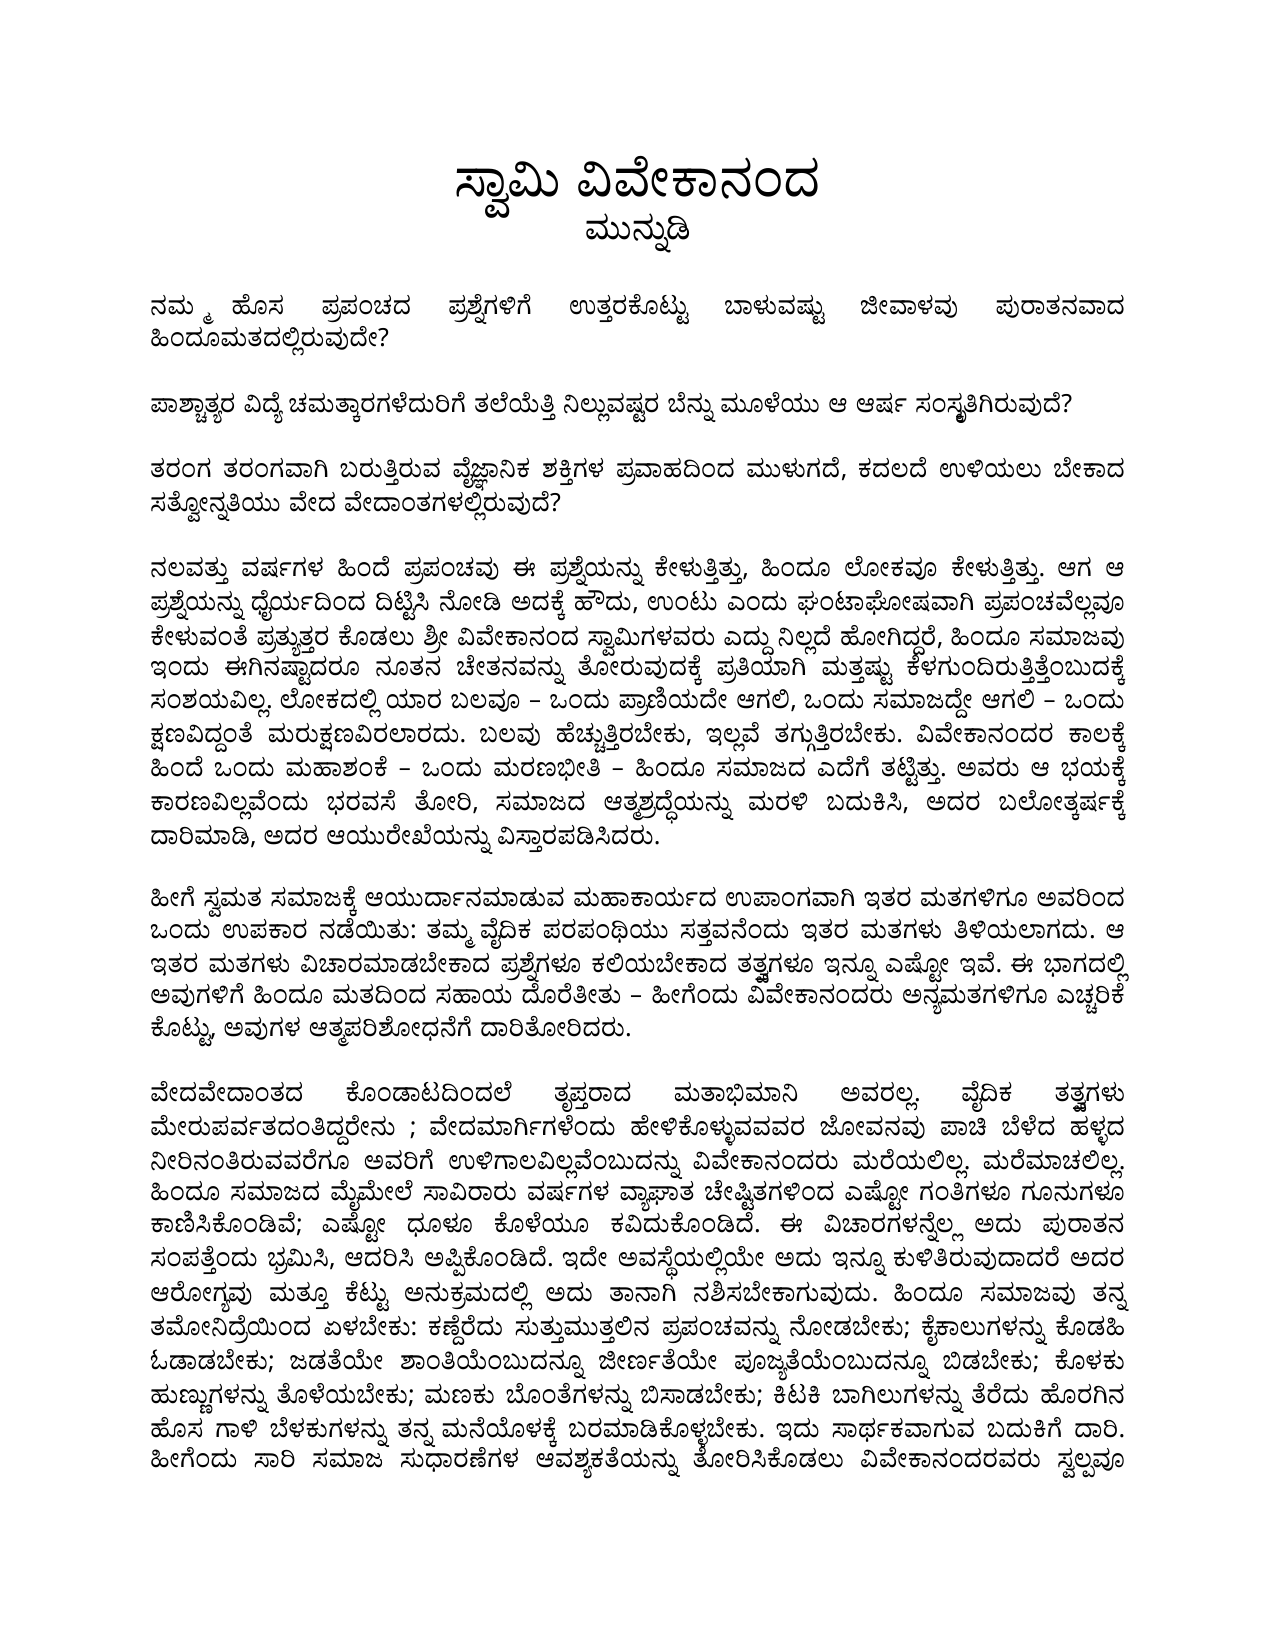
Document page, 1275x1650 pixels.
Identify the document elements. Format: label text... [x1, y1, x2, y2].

text ನಲವತ್ತು ವರ್ಷಗಳ ಹಿಂದೆ ಪ್ರಪಂಚವು ಈ ಪ್ರಶ್ನೆಯನ್ನು ಕೇಳುತ್ತಿತ್ತು, ಹಿಂದೂ ಲೋಕವೂ ಕೇಳುತ್ತಿತ್ತು. ಆಗ ಆ ಪ್ರಶ್ನೆಯನ್ನು ಧೈರ್ಯದಿಂದ ದಿಟ್ಟಿಸಿ ನೋಡಿ ಅದಕ್ಕೆ ಹೌದು, ಉಂಟು ಎಂದು ಘಂಟಾಘೋಷವಾಗಿ ಪ್ರಪಂಚವೆಲ್ಲವೂ ಕೇಳುವಂತೆ ಪ್ರತ್ಯುತ್ತರ ಕೊಡಲು ಶ್ರೀ ವಿವೇಕಾನಂದ ಸ್ವಾಮಿಗಳವರು ಎದ್ದು ನಿಲ್ಲದೆ ಹೋಗಿದ್ದರೆ, ಹಿಂದೂ ಸಮಾಜವು ಇಂದು ಈಗಿನಷ್ಟಾದರೂ ನೂತನ ಚೇತನವನ್ನು ತೋರುವುದಕ್ಕೆ ಪ್ರತಿಯಾಗಿ ಮತ್ತಷ್ಟು ಕೆಳಗುಂದಿರುತ್ತಿತ್ತೆಂಬುದಕ್ಕೆ ಸಂಶಯವಿಲ್ಲ. ಲೋಕದಲ್ಲಿ ಯಾರ ಬಲವೂ – ಒಂದು ಪ್ರಾಣಿಯದೇ ಆಗಲಿ, ಒಂದು ಸಮಾಜದ್ದೇ ಆಗಲಿ – ಒಂದು ಕ್ಷಣವಿದ್ದಂತೆ ಮರುಕ್ಷಣವಿರಲಾರದು. ಬಲವು ಹೆಚ್ಚುತ್ತಿರಬೇಕು, ಇಲ್ಲವೆ ತಗ್ಗುತ್ತಿರಬೇಕು. ವಿವೇಕಾನಂದರ ಕಾಲಕ್ಕೆ ಹಿಂದೆ ಒಂದು ಮಹಾಶಂಕೆ – ಒಂದು ಮರಣಭೀತಿ – ಹಿಂದೂ ಸಮಾಜದ ಎದೆಗೆ ತಟ್ಟಿತ್ತು. ಅವರು ಆ ಭಯಕ್ಕೆ ಕಾರಣವಿಲ್ಲವೆಂದು ಭರವಸೆ ತೋರಿ, ಸಮಾಜದ ಆತ್ಮಶ್ರದ್ಧೆಯನ್ನು ಮರಳಿ ಬದುಕಿಸಿ, ಅದರ ಬಲೋತ್ಕರ್ಷಕ್ಕೆ ದಾರಿಮಾಡಿ, ಅದರ ಆಯುರೇಖೆಯನ್ನು ವಿಸ್ತಾರಪಡಿಸಿದರು. [150, 550, 1125, 852]
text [150, 1075, 1125, 1474]
text ಸ್ವಾಮಿ ವಿವೇಕಾನಂದ ಮುನ್ನುಡಿ [150, 150, 1125, 247]
text ತರಂಗ ತರಂಗವಾಗಿ ಬರುತ್ತಿರುವ ವೈಜ್ಞಾನಿಕ ಶಕ್ತಿಗಳ ಪ್ರವಾಹದಿಂದ ಮುಳುಗದೆ, ಕದಲದೆ ಉಳಿಯಲು ಬೇಕಾದ ಸತ್ವೋನ್ನತಿಯು ವೇದ ವೇದಾಂತಗಳಲ್ಲಿರುವುದೆ? [150, 451, 1125, 519]
text ನಮ್ಮ ಹೊಸ ಪ್ರಪಂಚದ ಪ್ರಶ್ನೆಗಳಿಗೆ ಉತ್ತರಕೊಟ್ಟು ಬಾಳುವಷ್ಟು ಜೀವಾಳವು ಪುರಾತನವಾದ ಹಿಂದೂಮತದಲ್ಲಿರುವುದೇ? [150, 291, 1125, 354]
text ಹೀಗೆ ಸ್ವಮತ ಸಮಾಜಕ್ಕೆ ಆಯುರ್ದಾನಮಾಡುವ ಮಹಾಕಾರ್ಯದ ಉಪಾಂಗವಾಗಿ ಇತರ ಮತಗಳಿಗೂ ಅವರಿಂದ ಒಂದು ಉಪಕಾರ ನಡೆಯಿತು: ತಮ್ಮ ವೈದಿಕ ಪರಪಂಥಿಯು ಸತ್ತವನೆಂದು ಇತರ ಮತಗಳು ತಿಳಿಯಲಾಗದು. ಆ ಇತರ ಮತಗಳು ವಿಚಾರಮಾಡಬೇಕಾದ ಪ್ರಶ್ನೆಗಳೂ ಕಲಿಯಬೇಕಾದ ತತ್ತ್ವಗಳೂ ಇನ್ನೂ ಎಷ್ಟೋ ಇವೆ. ಈ ಭಾಗದಲ್ಲಿ ಅವುಗಳಿಗೆ ಹಿಂದೂ ಮತದಿಂದ ಸಹಾಯ ದೊರೆತೀತು – ಹೀಗೆಂದು ವಿವೇಕಾನಂದರು ಅನ್ಯಮತಗಳಿಗೂ ಎಚ್ಚರಿಕೆ ಕೊಟ್ಟು, ಅವುಗಳ ಆತ್ಮಪರಿಶೋಧನೆಗೆ ದಾರಿತೋರಿದರು. [150, 883, 1125, 1043]
text ಪಾಶ್ಚಾತ್ಯರ ವಿದ್ಯೆ ಚಮತ್ಕಾರಗಳೆದುರಿಗೆ ತಲೆಯೆತ್ತಿ ನಿಲ್ಲುವಷ್ಟರ ಬೆನ್ನು ಮೂಳೆಯು ಆ ಆರ್ಷ ಸಂಸ್ಕೃತಿಗಿರುವುದೆ? [150, 385, 1125, 419]
